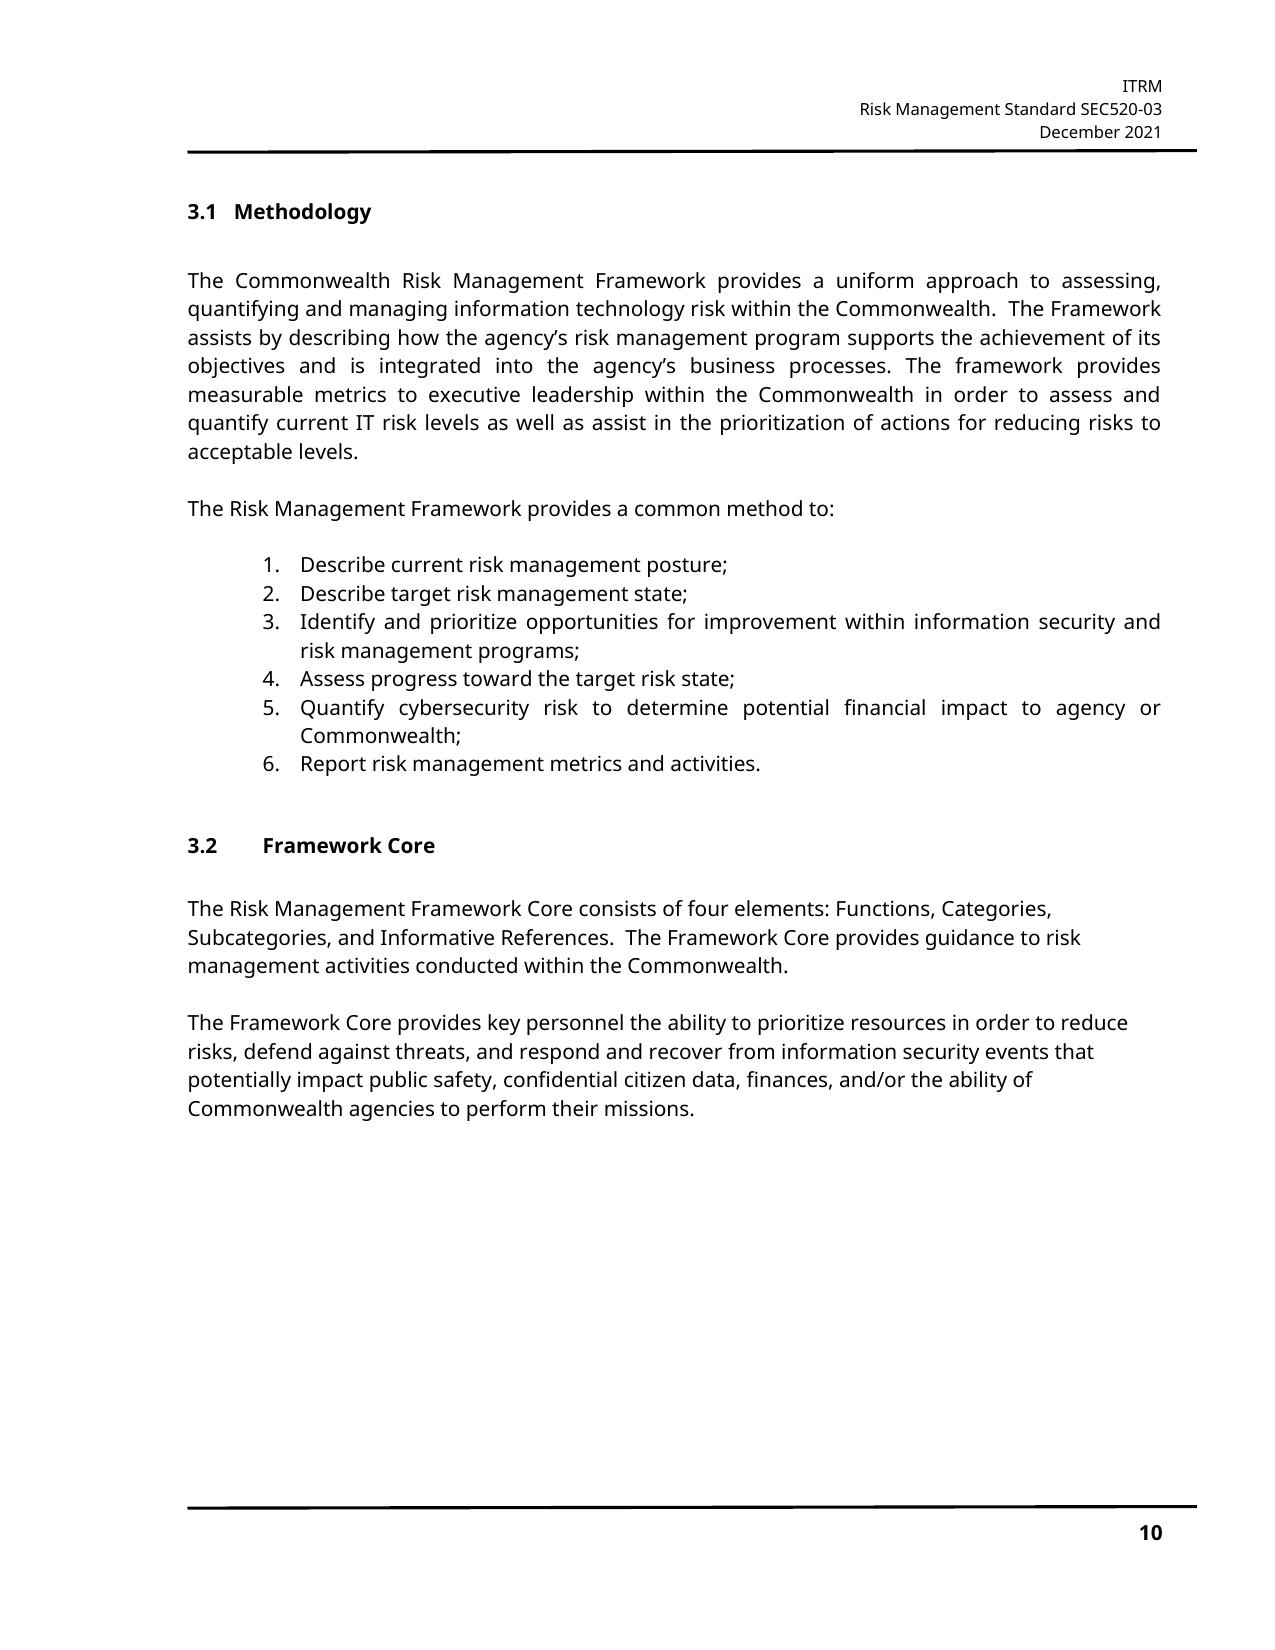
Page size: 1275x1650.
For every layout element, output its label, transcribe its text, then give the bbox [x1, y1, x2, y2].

text The Framework Core provides key personnel the ability to prioritize resources in order to reduce risks, defend against threats, and respond and recover from information security events that potentially impact public safety, confidential citizen data, finances, and/or the ability of Commonwealth agencies to perform their missions. [187, 1008, 1162, 1122]
text The Risk Management Framework Core consists of four elements: Functions, Categories, Subcategories, and Informative References. The Framework Core provides guidance to risk management activities conducted within the Commonwealth. [187, 894, 1162, 980]
list The Risk Management Framework provides a common method to: [187, 494, 1162, 522]
list Describe target risk management state; [262, 579, 1162, 607]
list Report risk management metrics and activities. [262, 749, 1162, 778]
list Assess progress toward the target risk state; [262, 664, 1162, 693]
list Quantify cybersecurity risk to determine potential financial impact to agency or Commonwealth; [262, 693, 1162, 749]
list Identify and prioritize opportunities for improvement within information security and risk management programs; [262, 607, 1162, 664]
subtitle 3.1 Methodology [187, 197, 1162, 226]
subtitle 3.2 Framework Core [187, 831, 1162, 860]
list The Commonwealth Risk Management Framework provides a uniform approach to assessing, quantifying and managing information technology risk within the Commonwealth. The Framework assists by describing how the agency’s risk management program supports the achievement of its objectives and is integrated into the agency’s business processes. The framework provides measurable metrics to executive leadership within the Commonwealth in order to assess and quantify current IT risk levels as well as assist in the prioritization of actions for reducing risks to acceptable levels. [187, 266, 1162, 465]
list Describe current risk management posture; [262, 551, 1162, 579]
